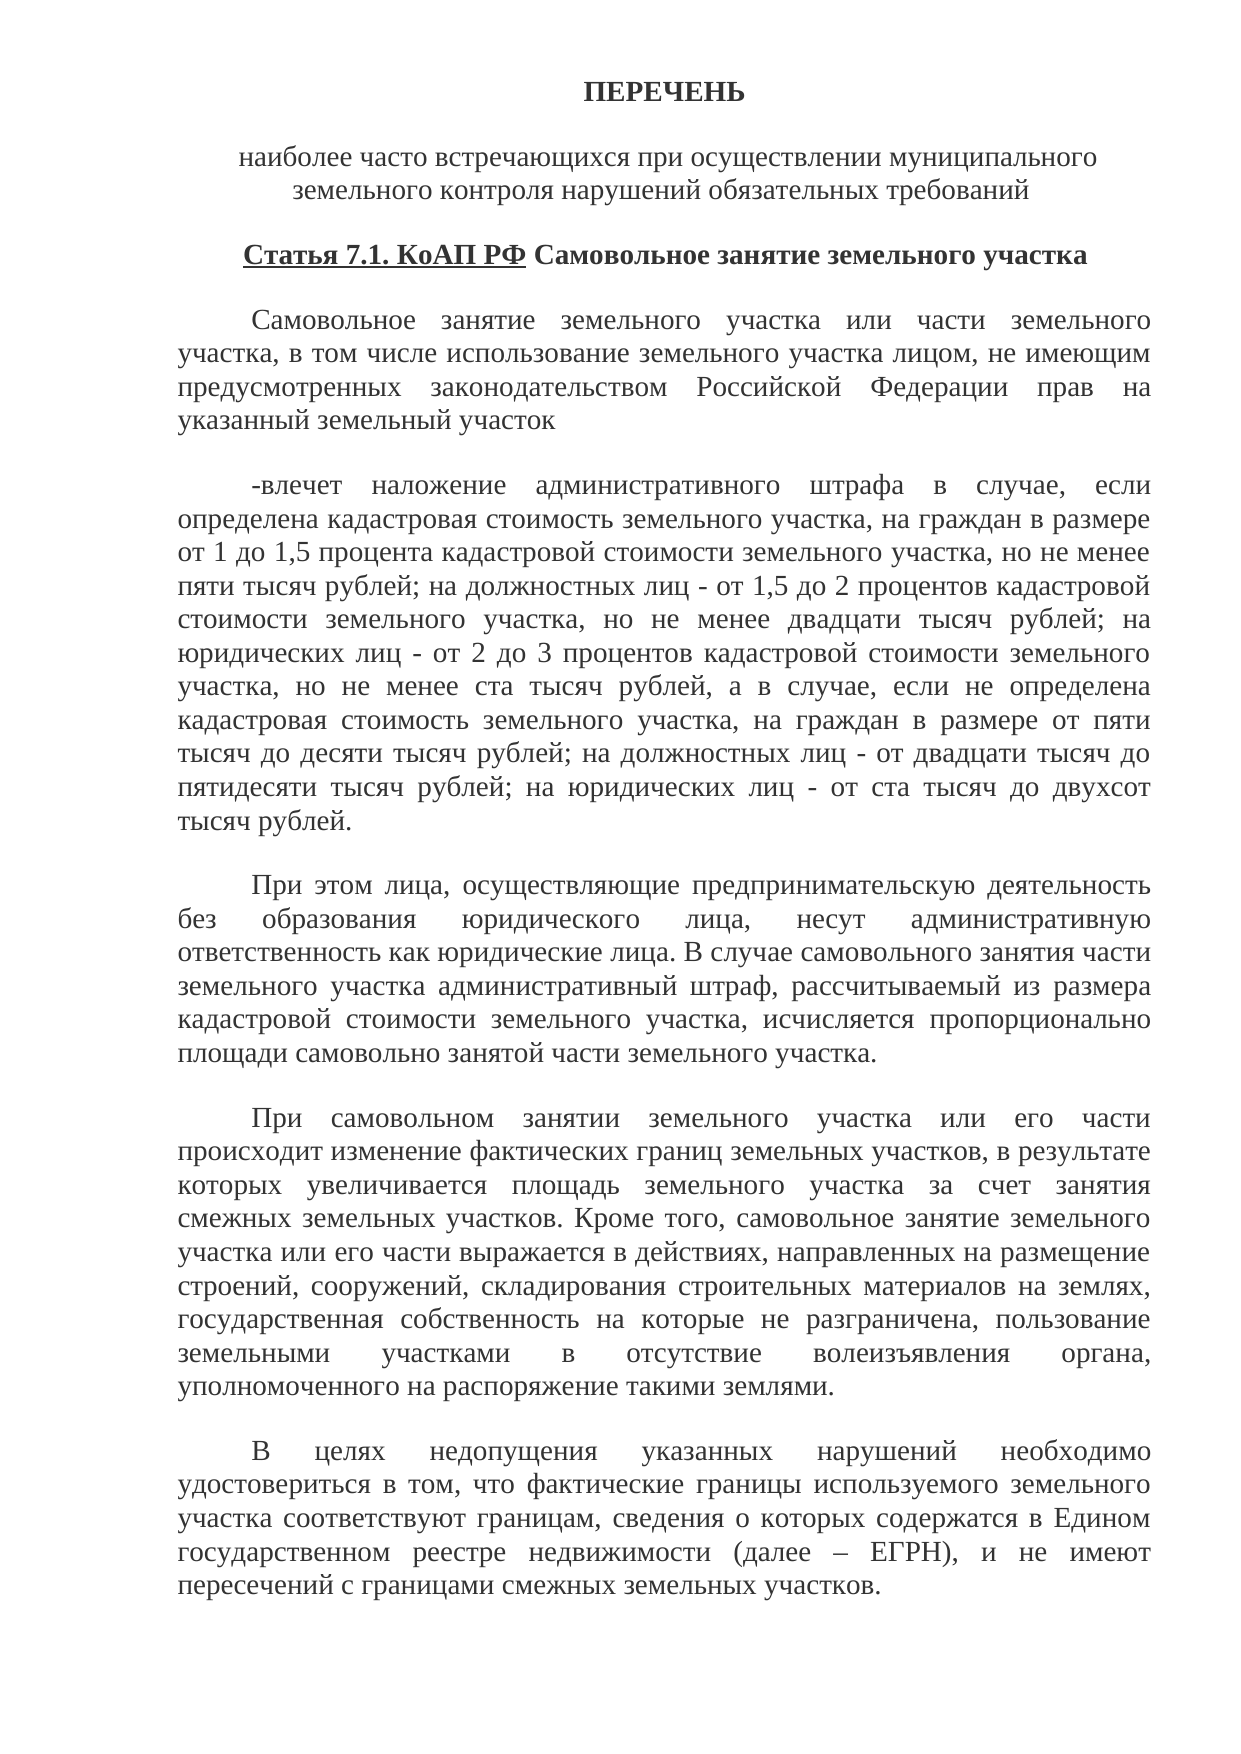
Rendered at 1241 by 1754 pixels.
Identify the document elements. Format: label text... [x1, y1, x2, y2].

text наиболее часто встречающихся при осуществлении муниципального земельного контроля нарушений обязательных требований [177, 139, 1152, 206]
text Статья 7.1. КоАП РФ Самовольное занятие земельного участка [177, 237, 1152, 271]
text ПЕРЕЧЕНЬ [177, 74, 1152, 107]
text В целях недопущения указанных нарушений необходимо удостовериться в том, что фактические границы используемого земельного участка соответствуют границам, сведения о которых содержатся в Едином государственном реестре недвижимости (далее – ЕГРН), и не имеют пересечений с границами смежных земельных участков. [177, 1433, 1152, 1601]
text При этом лица, осуществляющие предпринимательскую деятельность без образования юридического лица, несут административную ответственность как юридические лица. В случае самовольного занятия части земельного участка административный штраф, рассчитываемый из размера кадастровой стоимости земельного участка, исчисляется пропорционально площади самовольно занятой части земельного участка. [177, 867, 1152, 1069]
text При самовольном занятии земельного участка или его части происходит изменение фактических границ земельных участков, в результате которых увеличивается площадь земельного участка за счет занятия смежных земельных участков. Кроме того, самовольное занятие земельного участка или его части выражается в действиях, направленных на размещение строений, сооружений, складирования строительных материалов на землях, государственная собственность на которые не разграничена, пользование земельными участками в отсутствие волеизъявления органа, уполномоченного на распоряжение такими землями. [177, 1100, 1152, 1402]
text -влечет наложение административного штрафа в случае, если определена кадастровая стоимость земельного участка, на граждан в размере от 1 до 1,5 процента кадастровой стоимости земельного участка, но не менее пяти тысяч рублей; на должностных лиц - от 1,5 до 2 процентов кадастровой стоимости земельного участка, но не менее двадцати тысяч рублей; на юридических лиц - от 2 до 3 процентов кадастровой стоимости земельного участка, но не менее ста тысяч рублей, а в случае, если не определена кадастровая стоимость земельного участка, на граждан в размере от пяти тысяч до десяти тысяч рублей; на должностных лиц - от двадцати тысяч до пятидесяти тысяч рублей; на юридических лиц - от ста тысяч до двухсот тысяч рублей. [177, 467, 1152, 836]
text Самовольное занятие земельного участка или части земельного участка, в том числе использование земельного участка лицом, не имеющим предусмотренных законодательством Российской Федерации прав на указанный земельный участок [177, 302, 1152, 436]
